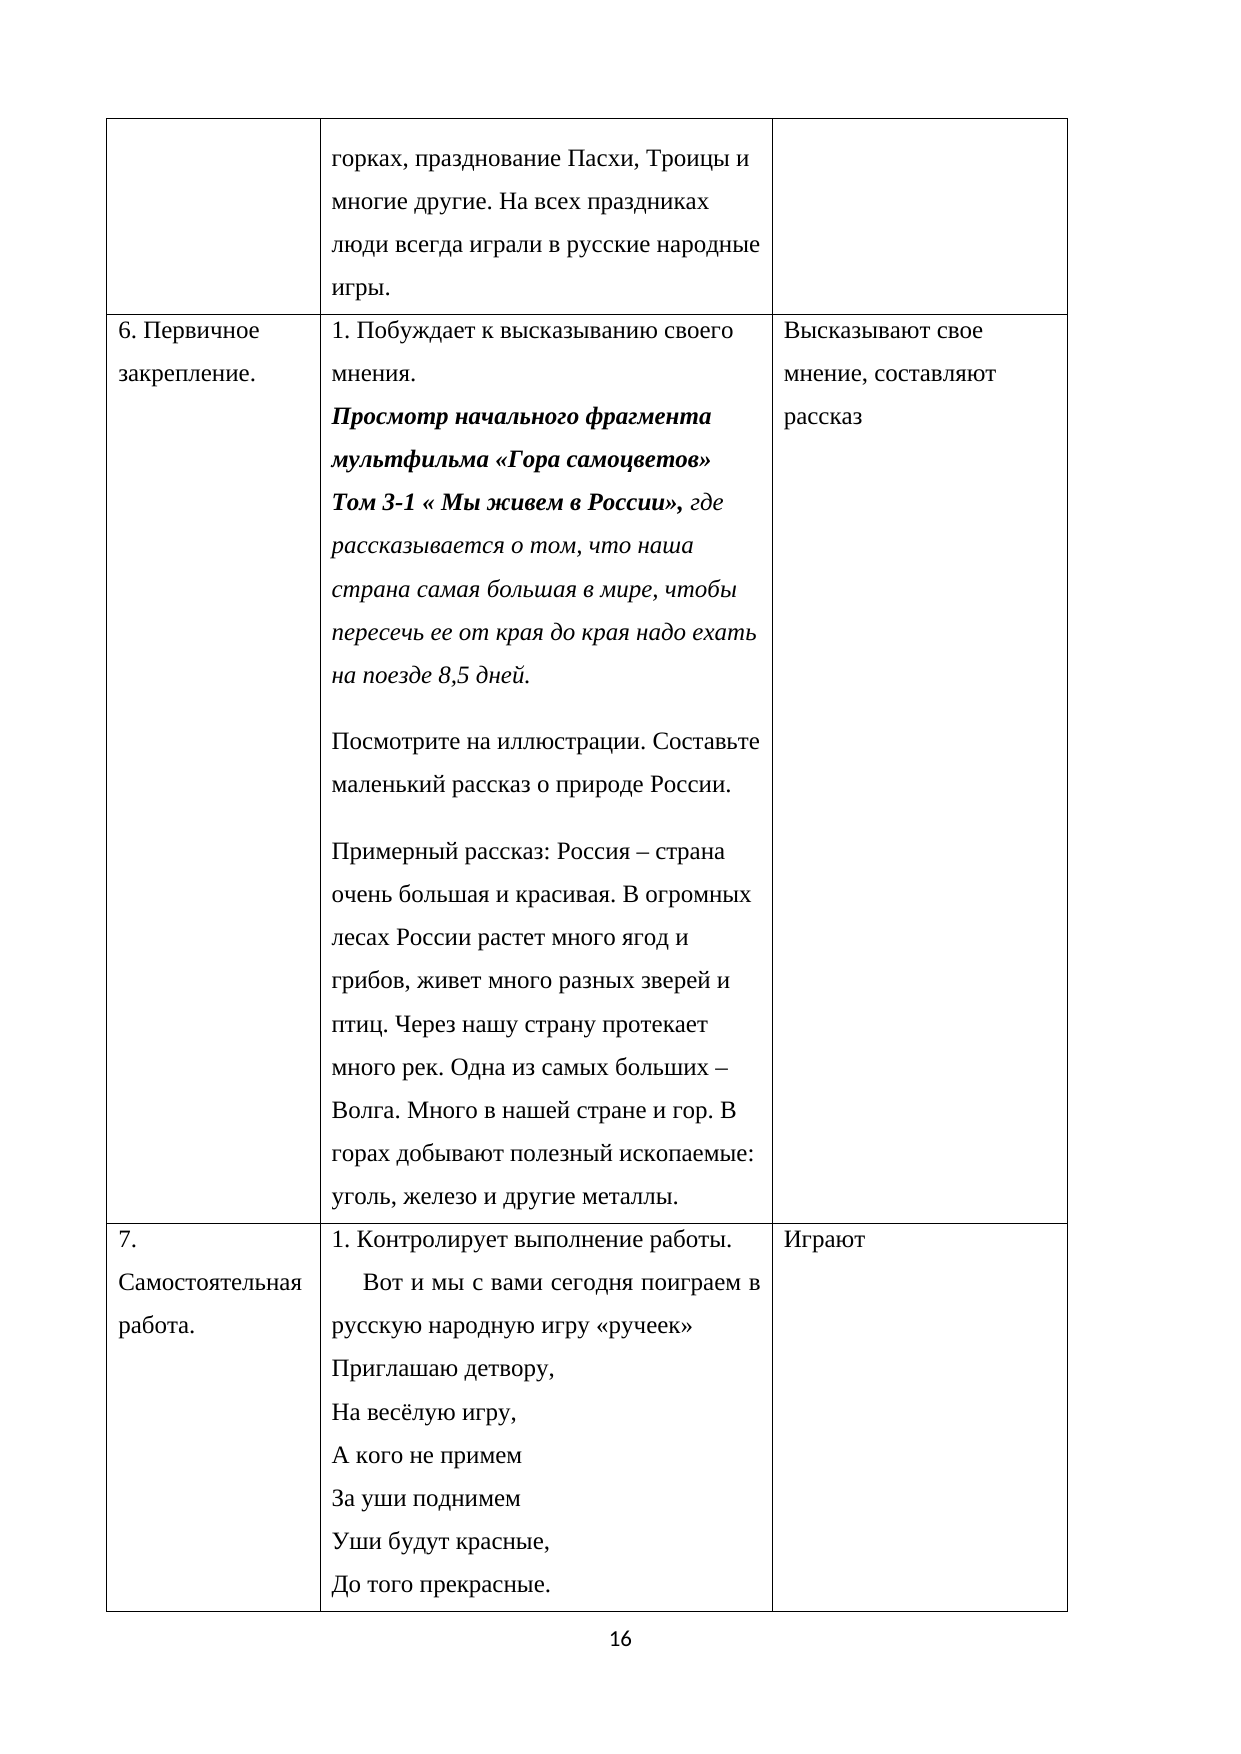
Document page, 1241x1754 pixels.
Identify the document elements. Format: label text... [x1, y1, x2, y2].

table_cell Играют [773, 1224, 1067, 1611]
table_cell 1. Побуждает к высказыванию своего мнения. Просмотр начального фрагмента мультфильма «Гора самоцветов» Том 3-1 « Мы живем в России», где рассказывается о том, что наша страна самая большая в мире, чтобы пересечь ее от края до края надо ехать на поезде 8,5 дней. Посмотрите на иллюстрации. Составьте маленький рассказ о природе России. Примерный рассказ: Россия – страна очень большая и красивая. В огромных лесах России растет много ягод и грибов, живет много разных зверей и птиц. Через нашу страну протекает много рек. Одна из самых больших – Волга. Много в нашей стране и гор. В горах добывают полезный ископаемые: уголь, железо и другие металлы. [321, 315, 772, 1223]
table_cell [773, 119, 1067, 314]
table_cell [321, 119, 772, 314]
table_cell 6. Первичное закрепление. [107, 315, 320, 1223]
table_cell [321, 1224, 772, 1611]
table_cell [107, 119, 320, 314]
table_cell Высказывают свое мнение, составляют рассказ [773, 315, 1067, 1223]
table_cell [107, 1224, 320, 1611]
